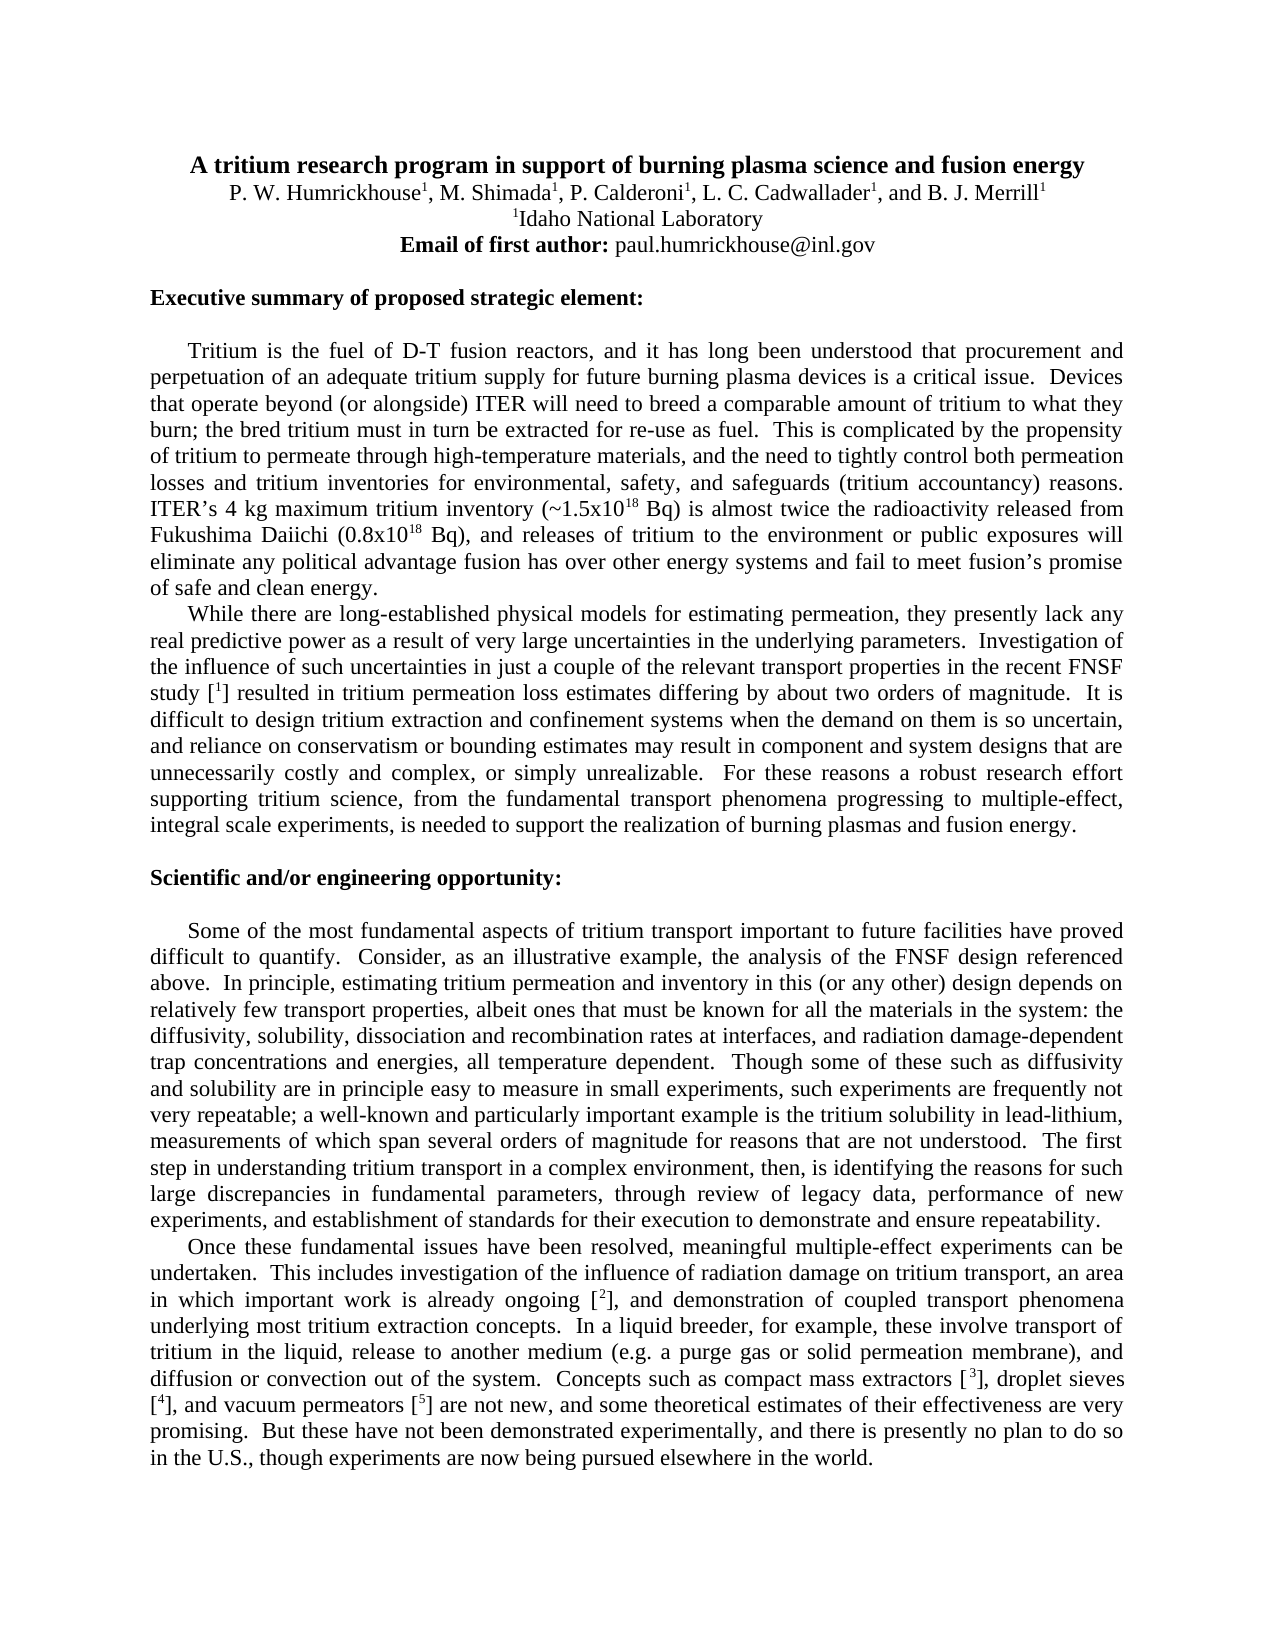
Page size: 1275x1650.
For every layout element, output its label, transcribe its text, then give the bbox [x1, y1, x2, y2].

text While there are long-established physical models for estimating permeation, they presently lack any real predictive power as a result of very large uncertainties in the underlying parameters. Investigation of the influence of such uncertainties in just a couple of the relevant transport properties in the recent FNSF study [] resulted in tritium permeation loss estimates differing by about two orders of magnitude. It is difficult to design tritium extraction and confinement systems when the demand on them is so uncertain, and reliance on conservatism or bounding estimates may result in component and system designs that are unnecessarily costly and complex, or simply unrealizable. For these reasons a robust research effort supporting tritium science, from the fundamental transport phenomena progressing to multiple-effect, integral scale experiments, is needed to support the realization of burning plasmas and fusion energy. [150, 600, 1125, 838]
text Tritium is the fuel of D-T fusion reactors, and it has long been understood that procurement and perpetuation of an adequate tritium supply for future burning plasma devices is a critical issue. Devices that operate beyond (or alongside) ITER will need to breed a comparable amount of tritium to what they burn; the bred tritium must in turn be extracted for re-use as fuel. This is complicated by the propensity of tritium to permeate through high-temperature materials, and the need to tightly control both permeation losses and tritium inventories for environmental, safety, and safeguards (tritium accountancy) reasons. ITER’s 4 kg maximum tritium inventory (~1.5x1018 Bq) is almost twice the radioactivity released from Fukushima Daiichi (0.8x1018 Bq), and releases of tritium to the environment or public exposures will eliminate any political advantage fusion has over other energy systems and fail to meet fusion’s promise of safe and clean energy. [150, 337, 1125, 600]
text A tritium research program in support of burning plasma science and fusion energy [150, 150, 1125, 179]
text P. W. Humrickhouse1, M. Shimada1, P. Calderoni1, L. C. Cadwallader1, and B. J. Merrill1 [150, 179, 1125, 205]
text Scientific and/or engineering opportunity: [554, 864, 1114, 890]
text Executive summary of proposed strategic element: [150, 284, 1125, 311]
text Once these fundamental issues have been resolved, meaningful multiple-effect experiments can be undertaken. This includes investigation of the influence of radiation damage on tritium transport, an area in which important work is already ongoing [], and demonstration of coupled transport phenomena underlying most tritium extraction concepts. In a liquid breeder, for example, these involve transport of tritium in the liquid, release to another medium (e.g. a purge gas or solid permeation membrane), and diffusion or convection out of the system. Concepts such as compact mass extractors [], droplet sieves [], and vacuum permeators [] are not new, and some theoretical estimates of their effectiveness are very promising. But these have not been demonstrated experimentally, and there is presently no plan to do so in the U.S., though experiments are now being pursued elsewhere in the world. [150, 1233, 1125, 1470]
text Email of first author: paul.humrickhouse@inl.gov [150, 231, 1125, 258]
text 1Idaho National Laboratory [150, 205, 1125, 231]
text Some of the most fundamental aspects of tritium transport important to future facilities have proved difficult to quantify. Consider, as an illustrative example, the analysis of the FNSF design referenced above. In principle, estimating tritium permeation and inventory in this (or any other) design depends on relatively few transport properties, albeit ones that must be known for all the materials in the system: the diffusivity, solubility, dissociation and recombination rates at interfaces, and radiation damage-dependent trap concentrations and energies, all temperature dependent. Though some of these such as diffusivity and solubility are in principle easy to measure in small experiments, such experiments are frequently not very repeatable; a well-known and particularly important example is the tritium solubility in lead-lithium, measurements of which span several orders of magnitude for reasons that are not understood. The first step in understanding tritium transport in a complex environment, then, is identifying the reasons for such large discrepancies in fundamental parameters, through review of legacy data, performance of new experiments, and establishment of standards for their execution to demonstrate and ensure repeatability. [150, 917, 1125, 1233]
